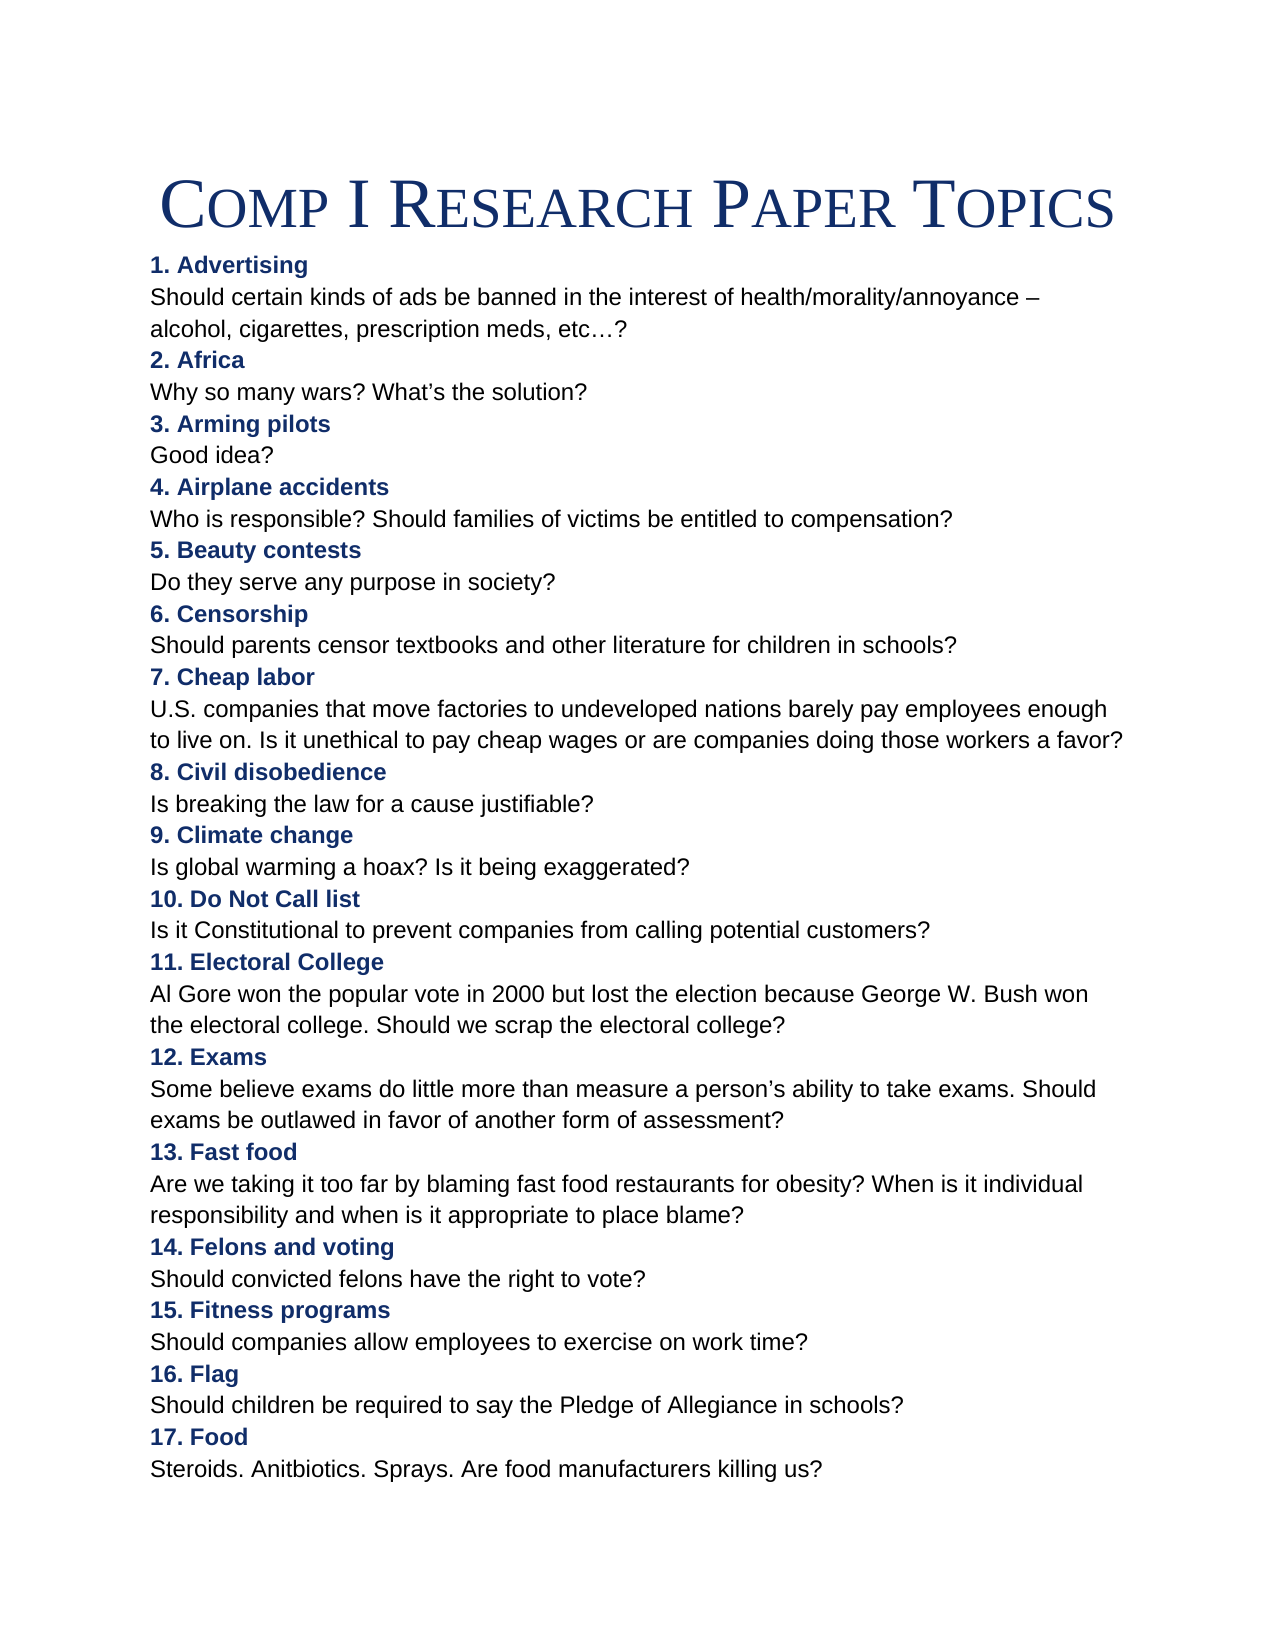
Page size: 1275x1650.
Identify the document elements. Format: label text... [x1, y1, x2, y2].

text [150, 1296, 1125, 1482]
text 2. Africa Why so many wars? What’s the solution? 3. Arming pilots Good idea? 4. Airplane accidents Who is responsible? Should families of victims be entitled to compensation? 5. Beauty contests Do they serve any purpose in society? 6. Censorship Should parents censor textbooks and other literature for children in schools? 7. Cheap labor U.S. companies that move factories to undeveloped nations barely pay employees enough to live on. Is it unethical to pay cheap wages or are companies doing those workers a favor? 8. Civil disobedience Is breaking the law for a cause justifiable? 9. Climate change Is global warming a hoax? Is it being exaggerated? 10. Do Not Call list Is it Constitutional to prevent companies from calling potential customers? [150, 346, 1125, 944]
text Comp I Research Paper Topics [150, 150, 1125, 242]
text 11. Electoral College Al Gore won the popular vote in 2000 but lost the election because George W. Bush won the electoral college. Should we scrap the electoral college? 12. Exams Some believe exams do little more than measure a person’s ability to take exams. Should exams be outlawed in favor of another form of assessment? 13. Fast food Are we taking it too far by blaming fast food restaurants for obesity? When is it individual responsibility and when is it appropriate to place blame? 14. Felons and voting Should convicted felons have the right to vote? [150, 948, 1125, 1292]
text 1. Advertising Should certain kinds of ads be banned in the interest of health/morality/annoyance – alcohol, cigarettes, prescription meds, etc…? [150, 251, 1125, 342]
